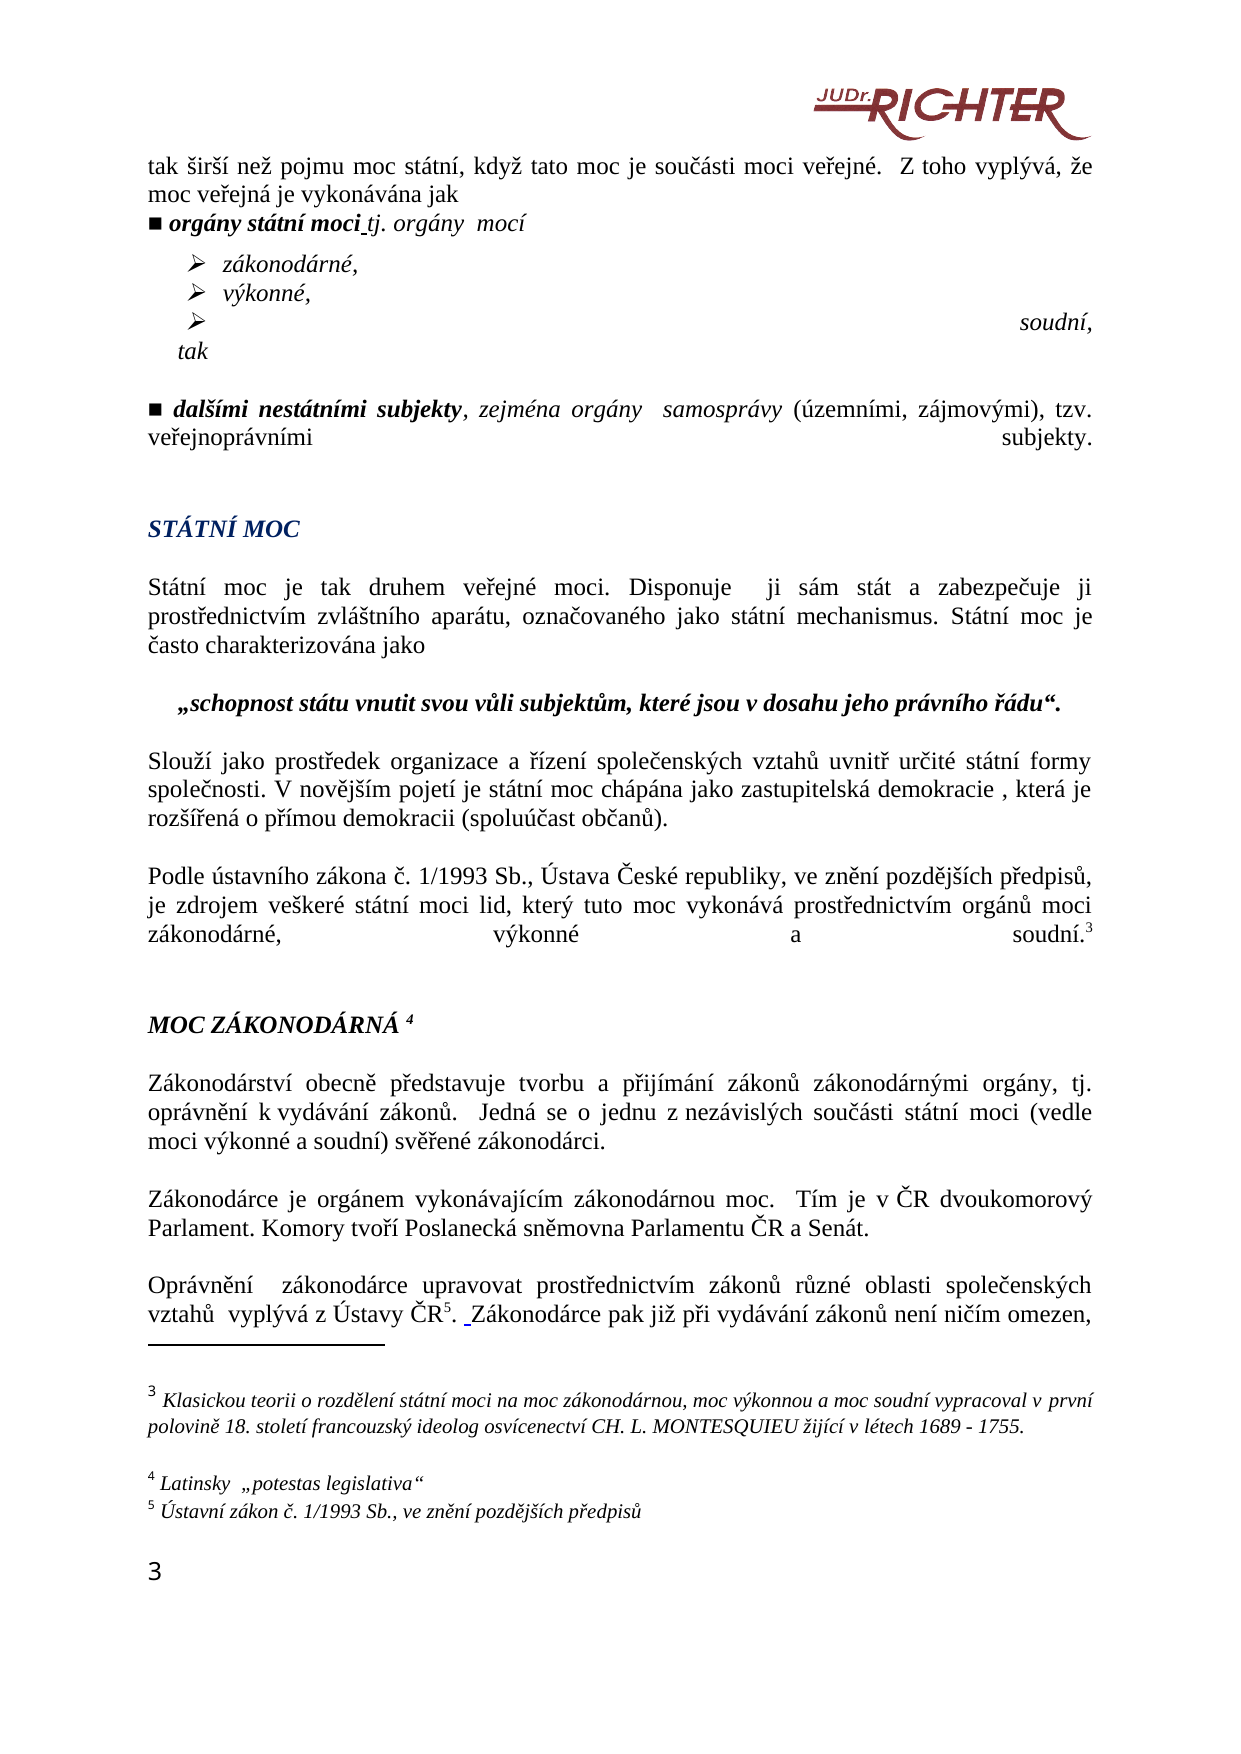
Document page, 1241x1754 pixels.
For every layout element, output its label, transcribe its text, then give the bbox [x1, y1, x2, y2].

text Zákonodárství obecně představuje tvorbu a přijímání zákonů zákonodárnými orgány, tj. oprávnění k vydávání zákonů. Jedná se o jednu z nezávislých součásti státní moci (vedle moci výkonné a soudní) svěřené zákonodárci. [148, 1068, 1093, 1155]
picture [813, 84, 1093, 141]
text ■ orgány státní moci tj. orgány mocí [148, 208, 1093, 237]
text STÁTNÍ MOC [148, 514, 1093, 543]
list výkonné, [185, 278, 1093, 307]
text Zákonodárce je orgánem vykonávajícím zákonodárnou moc. Tím je v ČR dvoukomorový Parlament. Komory tvoří Poslanecká sněmovna Parlamentu ČR a Senát. [148, 1184, 1093, 1241]
text Podle ústavního zákona č. 1/1993 Sb., Ústava České republiky, ve znění pozdějších předpisů, je zdrojem veškeré státní moci lid, který tuto moc vykonává prostřednictvím orgánů moci zákonodárné, výkonné a soudní. [148, 861, 1093, 981]
text „schopnost státu vnutit svou vůli subjektům, které jsou v dosahu jeho právního řádu“. [148, 688, 1093, 717]
text Státní moc je tak druhem veřejné moci. Disponuje ji sám stát a zabezpečuje ji prostřednictvím zvláštního aparátu, označovaného jako státní mechanismus. Státní moc je často charakterizována jako [148, 572, 1093, 659]
list zákonodárné, [185, 249, 1093, 278]
text MOC ZÁKONODÁRNÁ [148, 1011, 1093, 1039]
text Slouží jako prostředek organizace a řízení společenských vztahů uvnitř určité státní formy společnosti. V novějším pojetí je státní moc chápána jako zastupitelská demokracie , která je rozšířená o přímou demokracii (spoluúčast občanů). [148, 746, 1093, 832]
text ■ dalšími nestátními subjekty, zejména orgány samosprávy (územními, zájmovými), tzv. veřejnoprávními subjekty. [148, 394, 1093, 485]
list soudní, tak [177, 307, 1093, 364]
